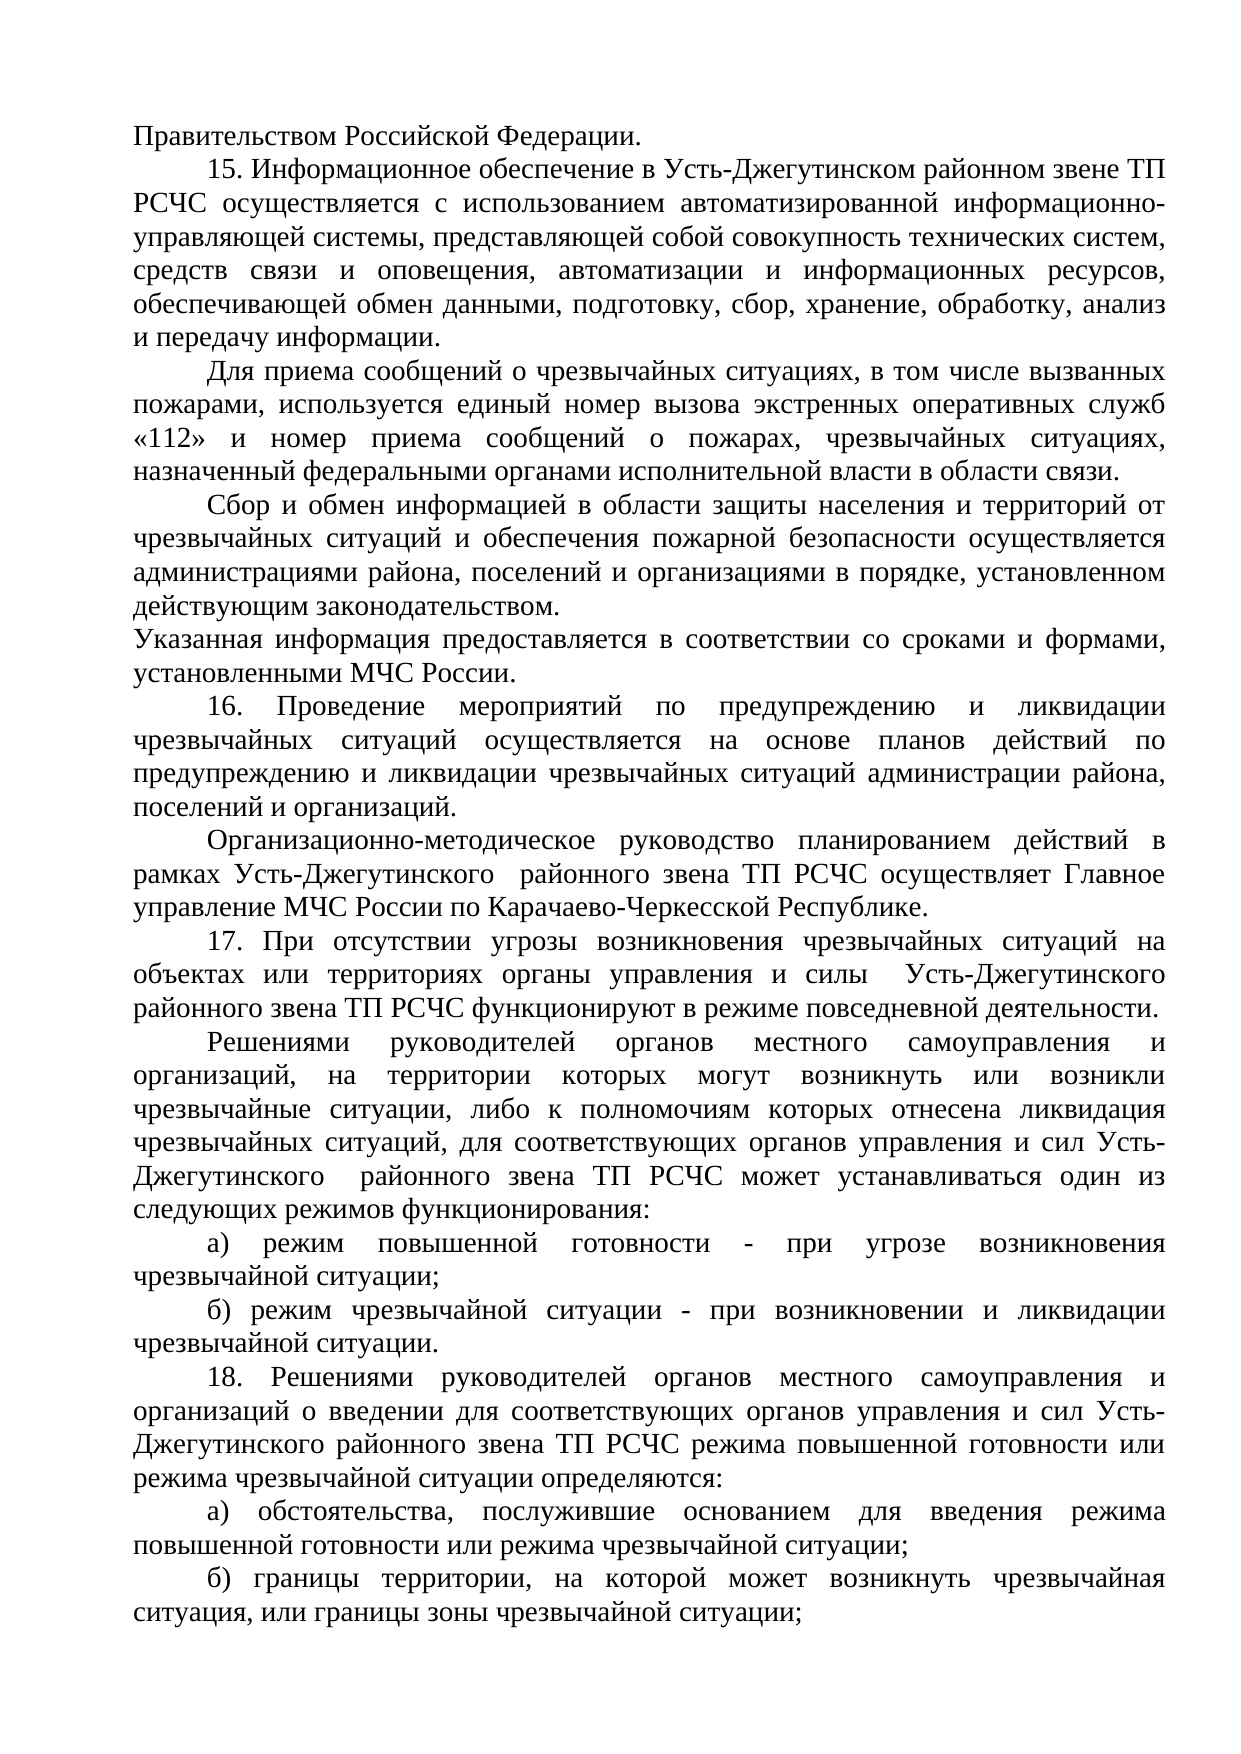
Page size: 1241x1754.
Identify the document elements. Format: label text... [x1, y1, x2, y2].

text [133, 118, 1167, 152]
text б) режим чрезвычайной ситуации - при возникновении и ликвидации чрезвычайной ситуации. [133, 1292, 1167, 1359]
text Организационно-методическое руководство планированием действий в рамках Усть-Джегутинского районного звена ТП РСЧС осуществляет Главное управление МЧС России по Карачаево-Черкесской Республике. [133, 822, 1167, 923]
text 18. Решениями руководителей органов местного самоуправления и организаций о введении для соответствующих органов управления и сил Усть-Джегутинского районного звена ТП РСЧС режима повышенной готовности или режима чрезвычайной ситуации определяются: [133, 1359, 1167, 1493]
text Сбор и обмен информацией в области защиты населения и территорий от чрезвычайных ситуаций и обеспечения пожарной безопасности осуществляется администрациями района, поселений и организациями в порядке, установленном действующим законодательством. [133, 487, 1167, 621]
text 16. Проведение мероприятий по предупреждению и ликвидации чрезвычайных ситуаций осуществляется на основе планов действий по предупреждению и ликвидации чрезвычайных ситуаций администрации района, поселений и организаций. [133, 688, 1167, 822]
text 17. При отсутствии угрозы возникновения чрезвычайных ситуаций на объектах или территориях органы управления и силы Усть-Джегутинского районного звена ТП РСЧС функционируют в режиме повседневной деятельности. [133, 923, 1167, 1024]
text Решениями руководителей органов местного самоуправления и организаций, на территории которых могут возникнуть или возникли чрезвычайные ситуации, либо к полномочиям которых отнесена ликвидация чрезвычайных ситуаций, для соответствующих органов управления и сил Усть-Джегутинского районного звена ТП РСЧС может устанавливаться один из следующих режимов функционирования: [133, 1024, 1167, 1225]
text 15. Информационное обеспечение в Усть-Джегутинском районном звене ТП РСЧС осуществляется с использованием автоматизированной информационно-управляющей системы, представляющей собой совокупность технических систем, средств связи и оповещения, автоматизации и информационных ресурсов, обеспечивающей обмен данными, подготовку, сбор, хранение, обработку, анализ и передачу информации. [133, 152, 1167, 353]
text а) режим повышенной готовности - при угрозе возникновения чрезвычайной ситуации; [133, 1225, 1167, 1292]
text а) обстоятельства, послужившие основанием для введения режима повышенной готовности или режима чрезвычайной ситуации; [133, 1493, 1167, 1560]
text Указанная информация предоставляется в соответствии со сроками и формами, установленными МЧС России. [133, 621, 1167, 688]
text б) границы территории, на которой может возникнуть чрезвычайная ситуация, или границы зоны чрезвычайной ситуации; [133, 1560, 1167, 1627]
text Для приема сообщений о чрезвычайных ситуациях, в том числе вызванных пожарами, используется единый номер вызова экстренных оперативных служб «112» и номер приема сообщений о пожарах, чрезвычайных ситуациях, назначенный федеральными органами исполнительной власти в области связи. [133, 353, 1167, 487]
